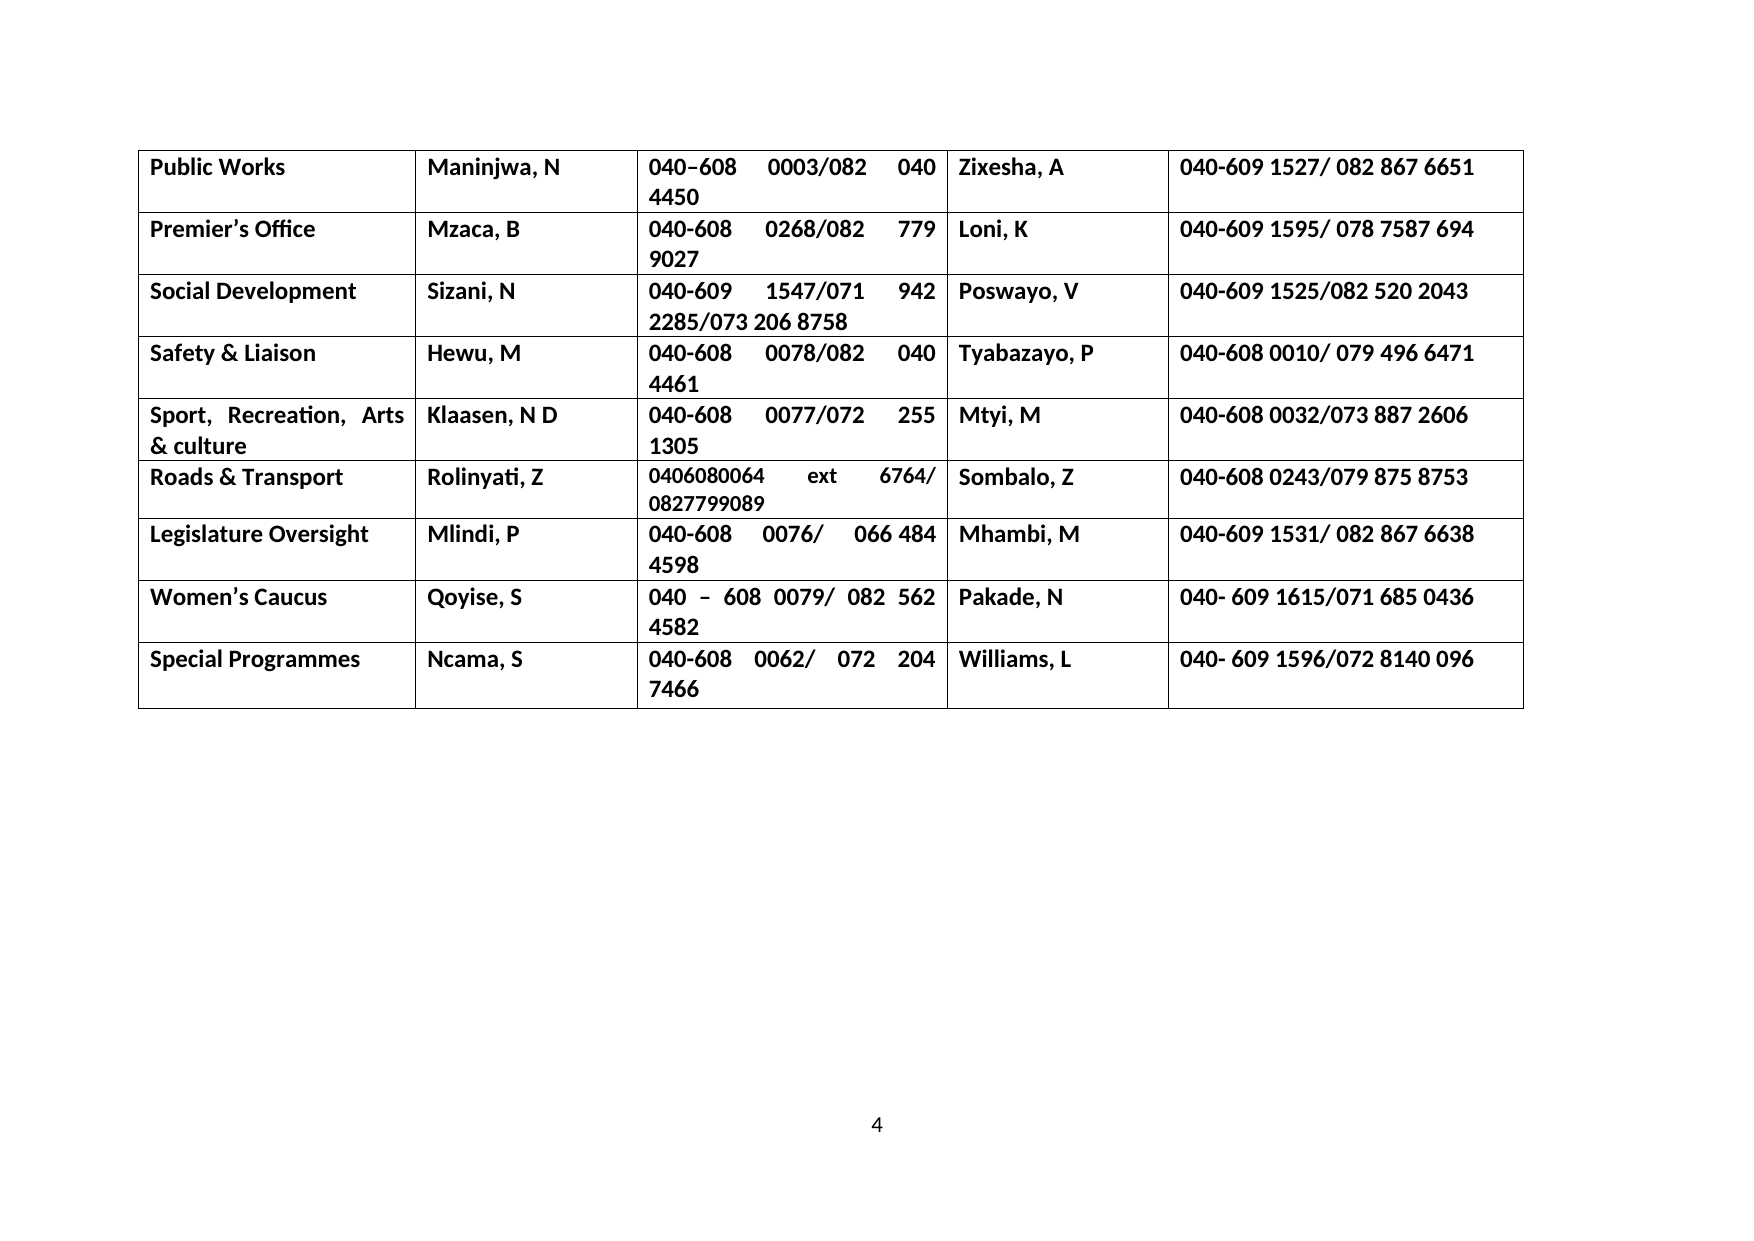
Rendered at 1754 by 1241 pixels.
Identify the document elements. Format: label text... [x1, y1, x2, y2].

table_cell Zixesha, A [948, 151, 1168, 212]
table_cell 040-609 1525/082 520 2043 [1169, 275, 1523, 336]
table_cell 040-608 0010/ 079 496 6471 [1169, 337, 1523, 398]
table_cell Special Programmes [139, 643, 415, 707]
table_cell Loni, K [948, 213, 1168, 274]
table_cell Tyabazayo, P [948, 337, 1168, 398]
table_cell Roads & Transport [139, 461, 415, 517]
table_cell 040- 609 1615/071 685 0436 [1169, 581, 1523, 642]
table_cell 040-608 0077/072 255 1305 [638, 399, 947, 460]
table_cell Sombalo, Z [948, 461, 1168, 517]
table_cell 040 – 608 0079/ 082 562 4582 [638, 581, 947, 642]
table_cell Mtyi, M [948, 399, 1168, 460]
table_cell 040-609 1547/071 942 2285/073 206 8758 [638, 275, 947, 336]
table_cell 040-609 1527/ 082 867 6651 [1169, 151, 1523, 212]
table_cell Legislature Oversight [139, 519, 415, 579]
table_cell Mzaca, B [416, 213, 637, 274]
table_cell Maninjwa, N [416, 151, 637, 212]
table_cell 040- 609 1596/072 8140 096 [1169, 643, 1523, 707]
table_cell Public Works [139, 151, 415, 212]
table_cell 040-608 0243/079 875 8753 [1169, 461, 1523, 517]
table_cell Williams, L [948, 643, 1168, 707]
table_cell Ncama, S [416, 643, 637, 707]
table_cell 040-608 0032/073 887 2606 [1169, 399, 1523, 460]
table_cell Poswayo, V [948, 275, 1168, 336]
table_cell 040-609 1531/ 082 867 6638 [1169, 519, 1523, 579]
table_cell Sport, Recreation, Arts & culture [139, 399, 415, 460]
table_cell Klaasen, N D [416, 399, 637, 460]
table_cell 040-608 0076/ 066 484 4598 [638, 519, 947, 579]
table_cell 040-608 0268/082 779 9027 [638, 213, 947, 274]
table_cell 040-608 0078/082 040 4461 [638, 337, 947, 398]
table_cell Mlindi, P [416, 519, 637, 579]
table_cell Pakade, N [948, 581, 1168, 642]
table_cell 040-608 0062/ 072 204 7466 [638, 643, 947, 707]
table_cell Women’s Caucus [139, 581, 415, 642]
table_cell Hewu, M [416, 337, 637, 398]
table_cell 040-609 1595/ 078 7587 694 [1169, 213, 1523, 274]
table_cell Social Development [139, 275, 415, 336]
table_cell Premier’s Office [139, 213, 415, 274]
table_cell Mhambi, M [948, 519, 1168, 579]
table_cell 0406080064 ext 6764/ 0827799089 [638, 461, 947, 517]
table_cell Sizani, N [416, 275, 637, 336]
table_cell Rolinyati, Z [416, 461, 637, 517]
table_cell Qoyise, S [416, 581, 637, 642]
table_cell Safety & Liaison [139, 337, 415, 398]
table_cell 040–608 0003/082 040 4450 [638, 151, 947, 212]
